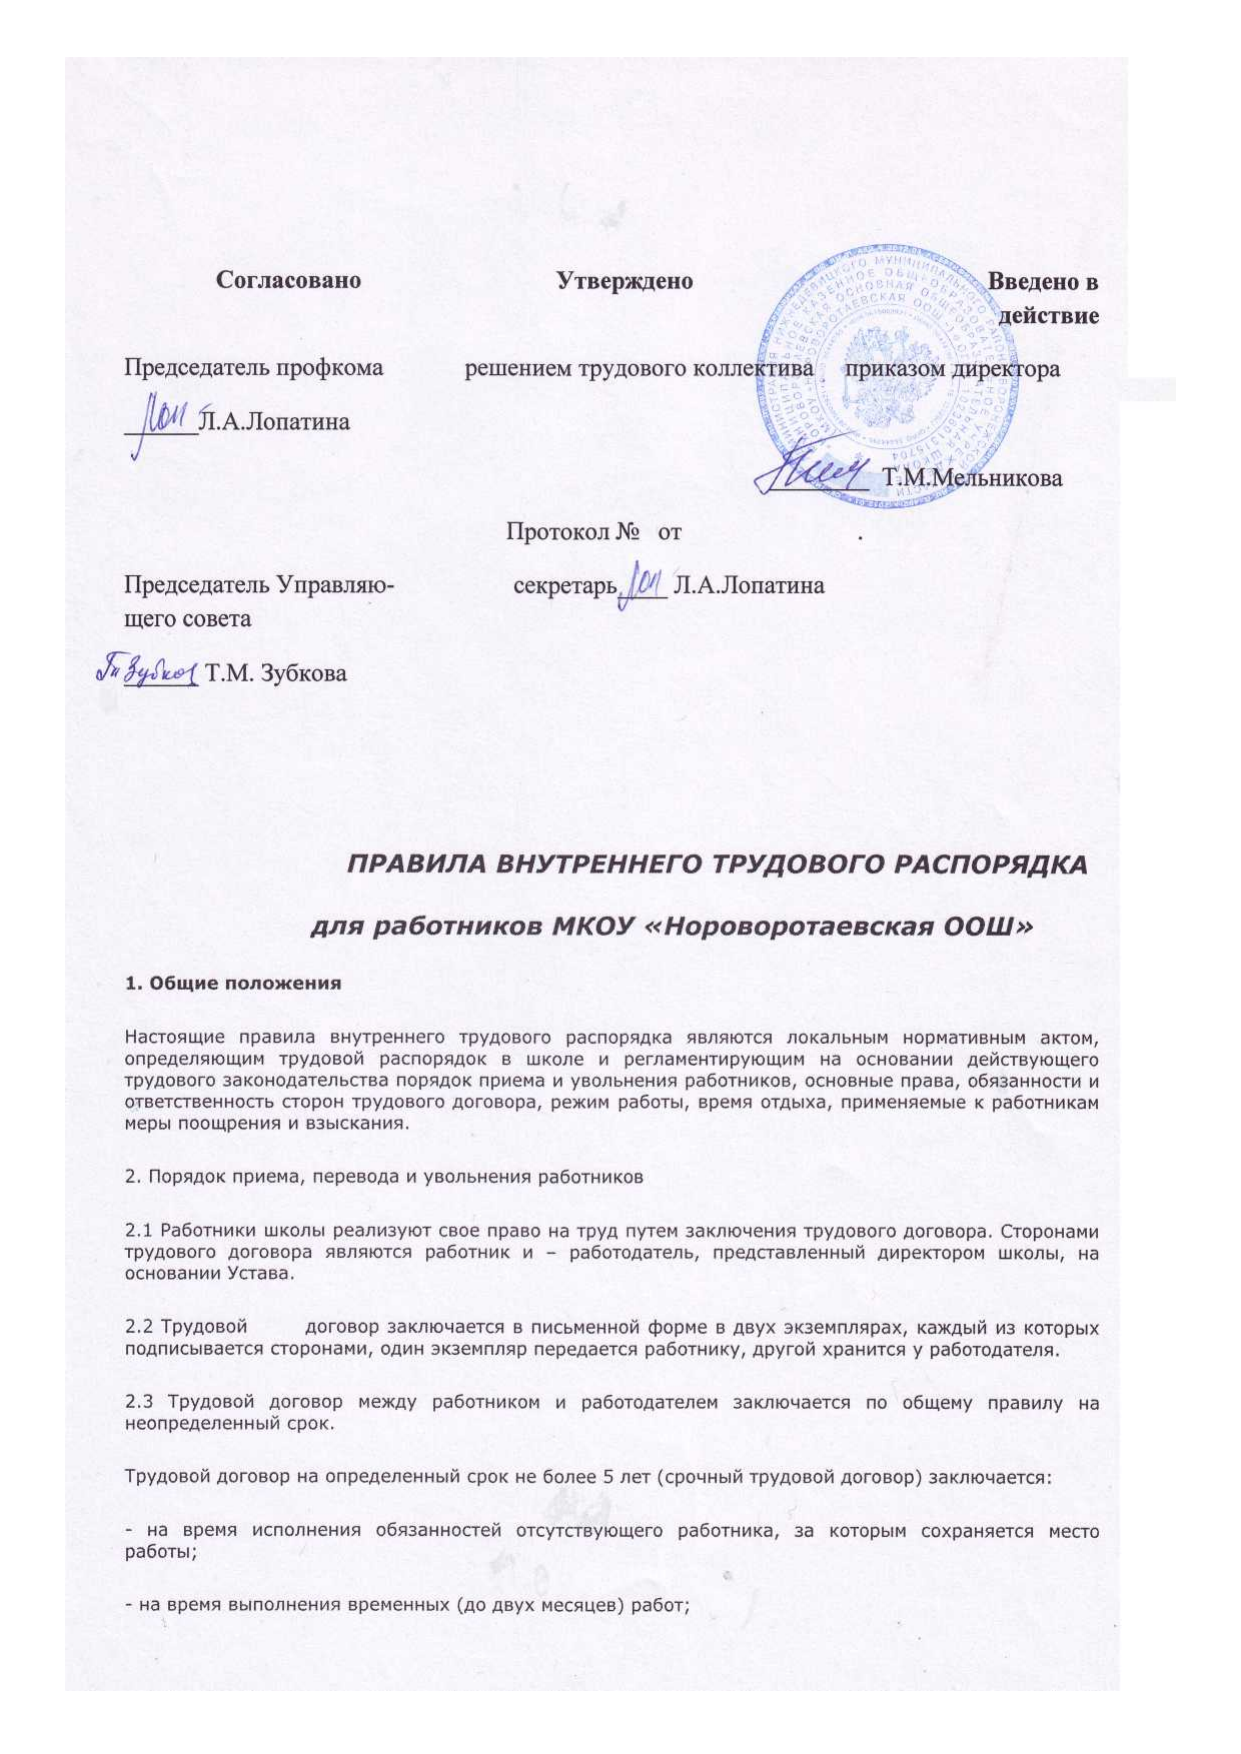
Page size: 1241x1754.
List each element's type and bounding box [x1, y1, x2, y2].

picture [65, 57, 1176, 1691]
